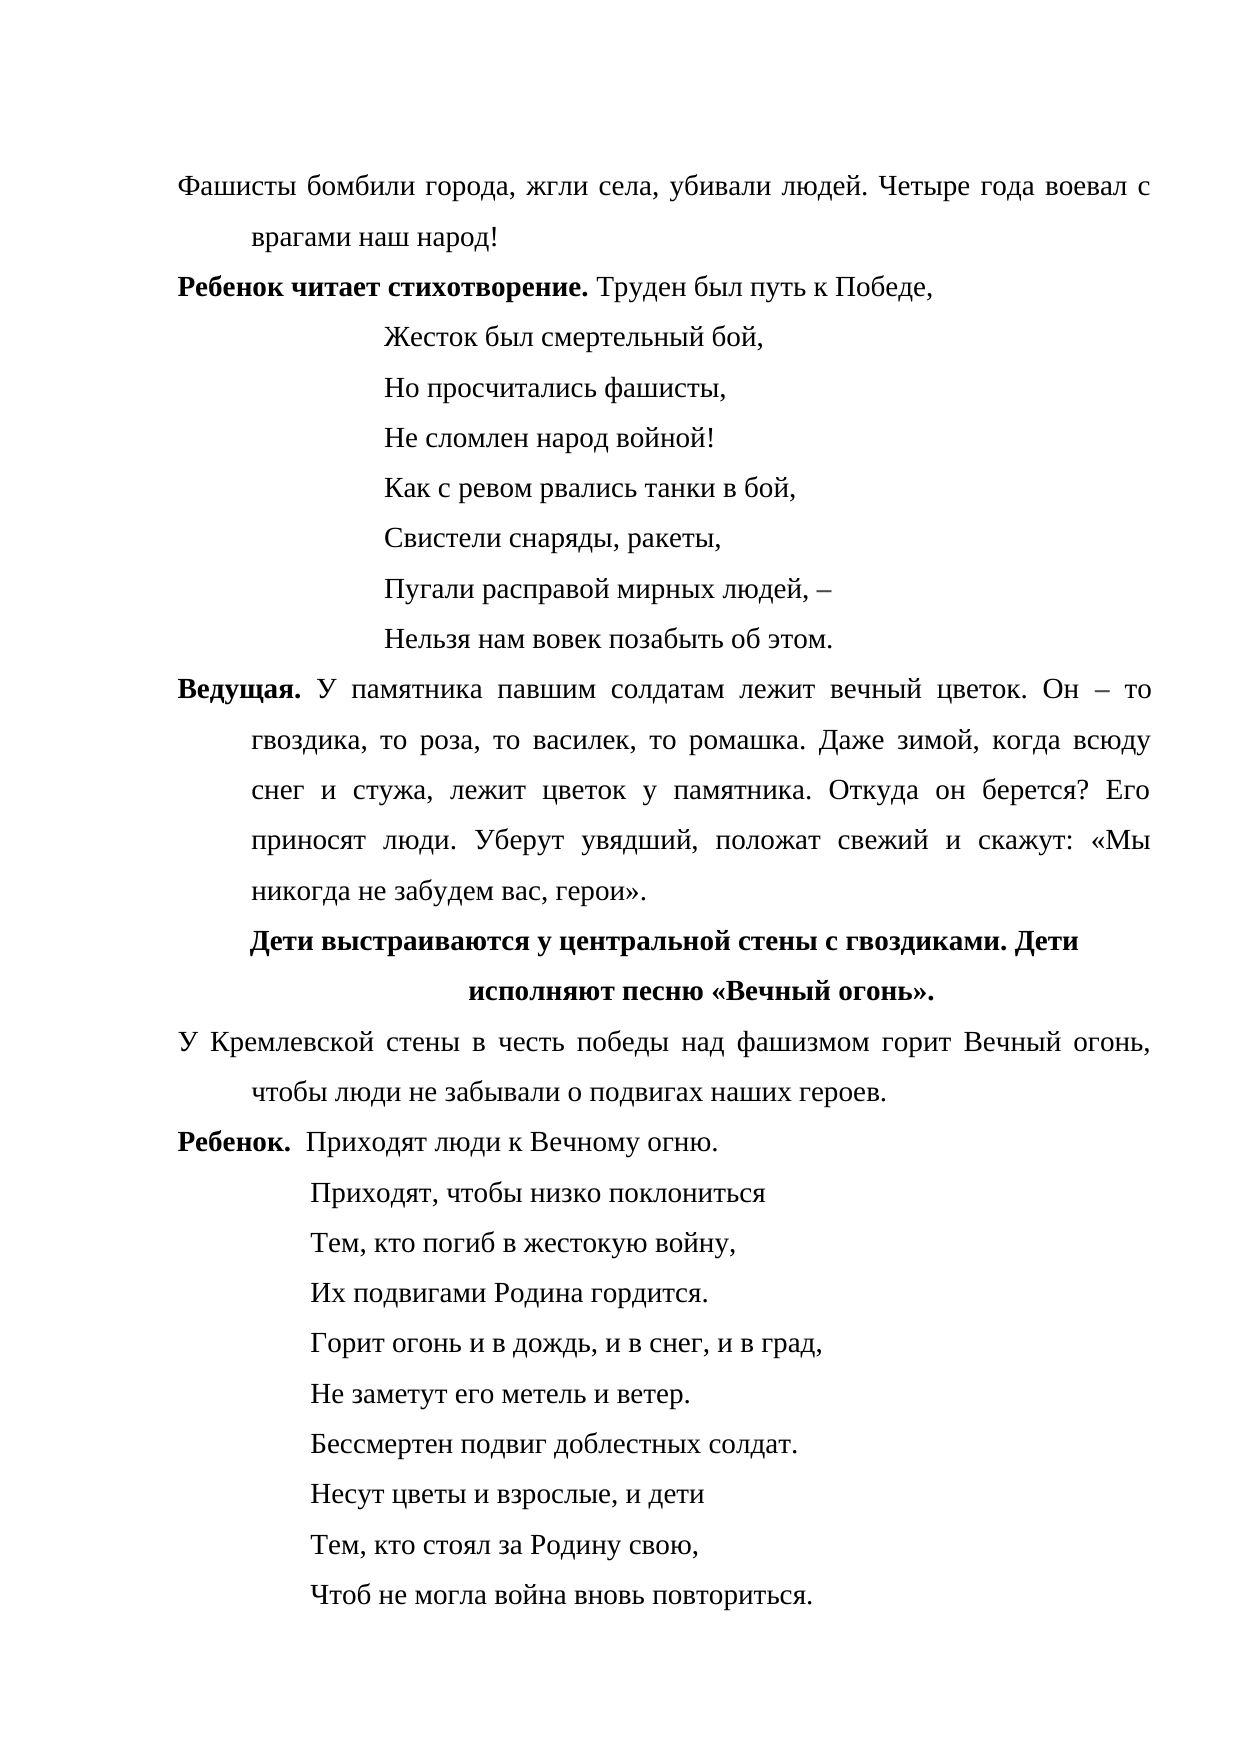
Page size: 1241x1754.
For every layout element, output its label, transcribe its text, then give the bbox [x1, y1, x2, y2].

text Приходят, чтобы низко поклониться [251, 1175, 1152, 1208]
text Ребенок. Приходят люди к Вечному огню. [177, 1124, 1152, 1158]
text Свистели снаряды, ракеты, [251, 521, 1152, 554]
text Не сломлен народ войной! [251, 420, 1152, 453]
text Но просчитались фашисты, [251, 370, 1152, 403]
text Чтоб не могла война вновь повториться. [251, 1577, 1152, 1611]
text Жесток был смертельный бой, [251, 319, 1152, 353]
text Дети выстраиваются у центральной стены с гвоздиками. Дети исполняют песню «Вечный огонь». [177, 923, 1152, 1007]
text Ребенок читает стихотворение. Труден был путь к Победе, [177, 269, 1152, 303]
text Фашисты бомбили города, жгли села, убивали людей. Четыре года воевал с врагами наш народ! [177, 168, 1152, 252]
text Бессмертен подвиг доблестных солдат. [251, 1426, 1152, 1460]
text Нельзя нам вовек позабыть об этом. [251, 621, 1152, 655]
text Тем, кто погиб в жестокую войну, [251, 1225, 1152, 1258]
text Тем, кто стоял за Родину свою, [251, 1527, 1152, 1560]
text Их подвигами Родина гордится. [251, 1275, 1152, 1309]
text У Кремлевской стены в честь победы над фашизмом горит Вечный огонь, чтобы люди не забывали о подвигах наших героев. [177, 1024, 1152, 1108]
text Ведущая. У памятника павшим солдатам лежит вечный цветок. Он – то гвоздика, то роза, то василек, то ромашка. Даже зимой, когда всюду снег и стужа, лежит цветок у памятника. Откуда он берется? Его приносят люди. Уберут увядший, положат свежий и скажут: «Мы никогда не забудем вас, герои». [177, 672, 1152, 906]
text Несут цветы и взрослые, и дети [251, 1477, 1152, 1510]
text Пугали расправой мирных людей, – [251, 571, 1152, 604]
text Не заметут его метель и ветер. [251, 1376, 1152, 1409]
text Горит огонь и в дождь, и в снег, и в град, [251, 1326, 1152, 1359]
text Как с ревом рвались танки в бой, [251, 470, 1152, 504]
